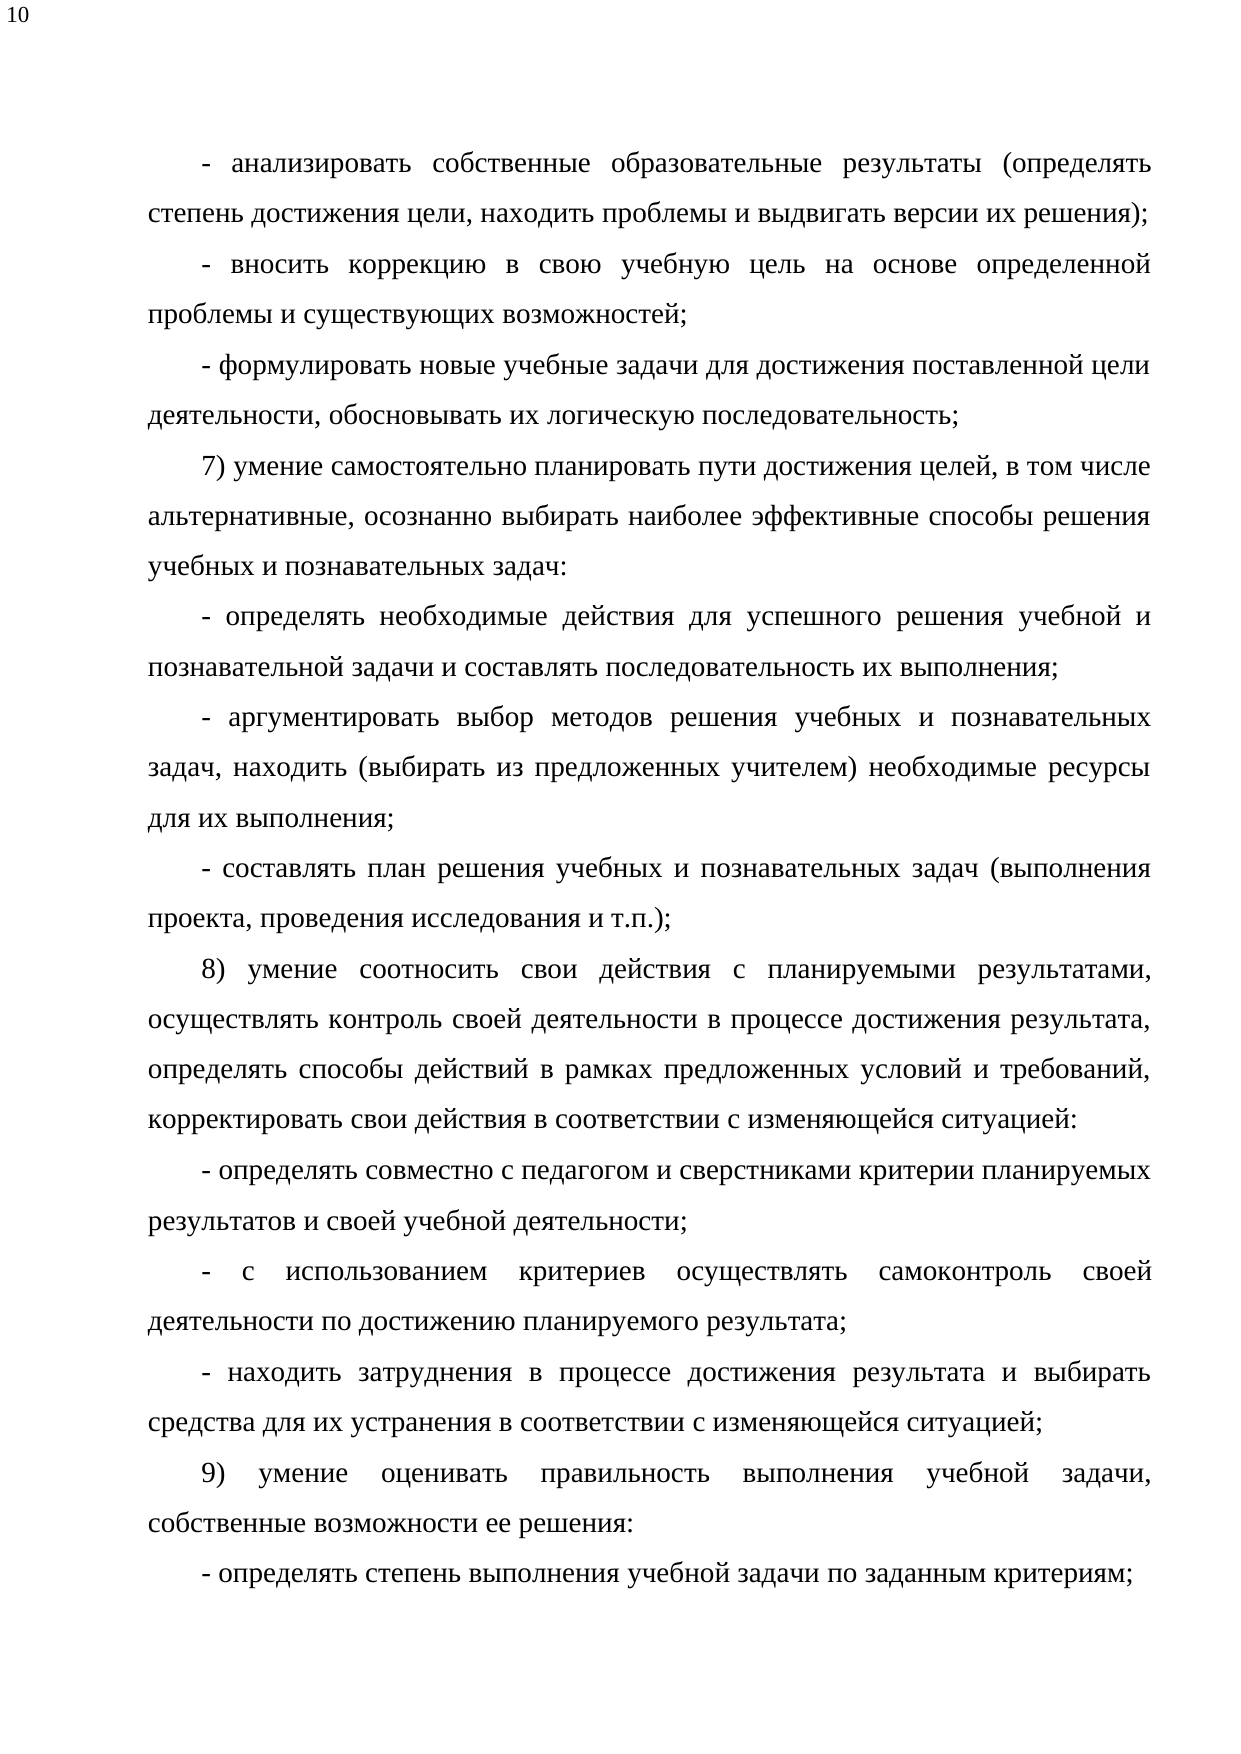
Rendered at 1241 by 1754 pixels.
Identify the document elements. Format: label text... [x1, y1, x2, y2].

list с использованием критериев осуществлять самоконтроль своей деятельности по достижению планируемого результата; [148, 1253, 1152, 1337]
list анализировать собственные образовательные результаты (определять степень достижения цели, находить проблемы и выдвигать версии их решения); [148, 145, 1152, 229]
list умение оценивать правильность выполнения учебной задачи, собственные возможности ее решения: [148, 1455, 1151, 1539]
list составлять план решения учебных и познавательных задач (выполнения проекта, проведения исследования и т.п.); [148, 850, 1152, 934]
list определять степень выполнения учебной задачи по заданным критериям; [201, 1556, 1165, 1589]
list определять необходимые действия для успешного решения учебной и познавательной задачи и составлять последовательность их выполнения; [148, 598, 1151, 682]
list аргументировать выбор методов решения учебных и познавательных задач, находить (выбирать из предложенных учителем) необходимые ресурсы для их выполнения; [148, 699, 1151, 833]
list вносить коррекцию в свою учебную цель на основе определенной проблемы и существующих возможностей; [148, 246, 1151, 330]
list формулировать новые учебные задачи для достижения поставленной цели деятельности, обосновывать их логическую последовательность; [148, 347, 1151, 431]
list умение соотносить свои действия с планируемыми результатами, осуществлять контроль своей деятельности в процессе достижения результата, определять способы действий в рамках предложенных условий и требований, корректировать свои действия в соответствии с изменяющейся ситуацией: [148, 951, 1152, 1135]
list определять совместно с педагогом и сверстниками критерии планируемых результатов и своей учебной деятельности; [148, 1152, 1151, 1236]
list умение самостоятельно планировать пути достижения целей, в том числе альтернативные, осознанно выбирать наиболее эффективные способы решения учебных и познавательных задач: [148, 448, 1151, 582]
list находить затруднения в процессе достижения результата и выбирать средства для их устранения в соответствии с изменяющейся ситуацией; [148, 1354, 1151, 1438]
